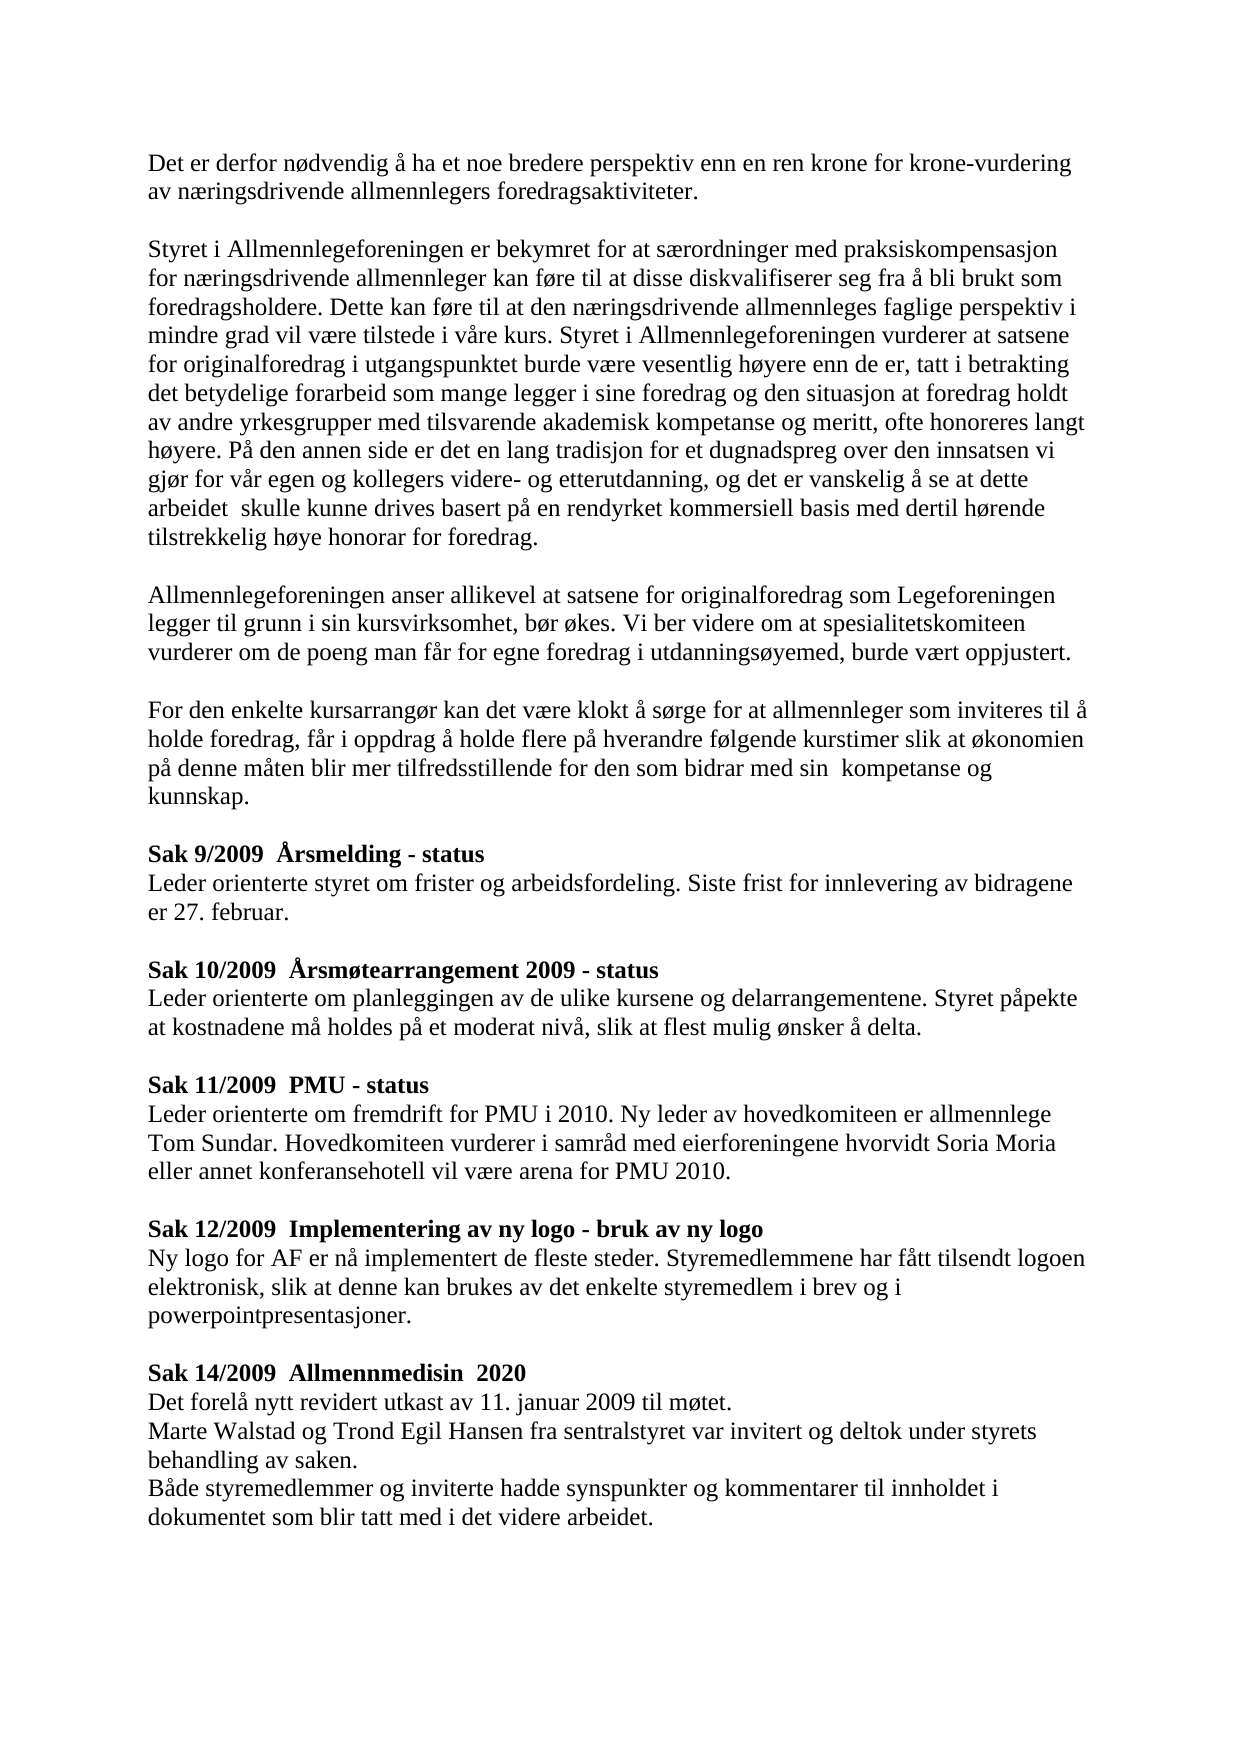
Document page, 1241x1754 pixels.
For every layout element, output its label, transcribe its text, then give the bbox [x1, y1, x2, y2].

text Sak 11/2009 PMU - status Leder orienterte om fremdrift for PMU i 2010. Ny leder av hovedkomiteen er allmennlege Tom Sundar. Hovedkomiteen vurderer i samråd med eierforeningene hvorvidt Soria Moria eller annet konferansehotell vil være arena for PMU 2010. [148, 1070, 1093, 1185]
text Sak 10/2009 Årsmøtearrangement 2009 - status Leder orienterte om planleggingen av de ulike kursene og delarrangementene. Styret påpekte at kostnadene må holdes på et moderat nivå, slik at flest mulig ønsker å delta. [148, 955, 1093, 1041]
text Allmennlegeforeningen anser allikevel at satsene for originalforedrag som Legeforeningen legger til grunn i sin kursvirksomhet, bør økes. Vi ber videre om at spesialitetskomiteen vurderer om de poeng man får for egne foredrag i utdanningsøyemed, burde vært oppjustert. [148, 580, 1093, 666]
text Sak 9/2009 Årsmelding - status Leder orienterte styret om frister og arbeidsfordeling. Siste frist for innlevering av bidragene er 27. februar. [148, 839, 1093, 926]
text For den enkelte kursarrangør kan det være klokt å sørge for at allmennleger som inviteres til å holde foredrag, får i oppdrag å holde flere på hverandre følgende kurstimer slik at økonomien på denne måten blir mer tilfredsstillende for den som bidrar med sin kompetanse og kunnskap. [148, 695, 1093, 810]
text Sak 14/2009 Allmennmedisin 2020 Det forelå nytt revidert utkast av 11. januar 2009 til møtet. Marte Walstad og Trond Egil Hansen fra sentralstyret var invitert og deltok under styrets behandling av saken. Både styremedlemmer og inviterte hadde synspunkter og kommentarer til innholdet i dokumentet som blir tatt med i det videre arbeidet. [148, 1358, 1093, 1531]
text Sak 12/2009 Implementering av ny logo - bruk av ny logo Ny logo for AF er nå implementert de fleste steder. Styremedlemmene har fått tilsendt logoen elektronisk, slik at denne kan brukes av det enkelte styremedlem i brev og i powerpointpresentasjoner. [148, 1214, 1093, 1329]
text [148, 148, 1093, 205]
text Styret i Allmennlegeforeningen er bekymret for at særordninger med praksiskompensasjon for næringsdrivende allmennleger kan føre til at disse diskvalifiserer seg fra å bli brukt som foredragsholdere. Dette kan føre til at den næringsdrivende allmennleges faglige perspektiv i mindre grad vil være tilstede i våre kurs. Styret i Allmennlegeforeningen vurderer at satsene for originalforedrag i utgangspunktet burde være vesentlig høyere enn de er, tatt i betrakting det betydelige forarbeid som mange legger i sine foredrag og den situasjon at foredrag holdt av andre yrkesgrupper med tilsvarende akademisk kompetanse og meritt, ofte honoreres langt høyere. På den annen side er det en lang tradisjon for et dugnadspreg over den innsatsen vi gjør for vår egen og kollegers videre- og etterutdanning, og det er vanskelig å se at dette arbeidet skulle kunne drives basert på en rendyrket kommersiell basis med dertil hørende tilstrekkelig høye honorar for foredrag. [148, 234, 1093, 551]
